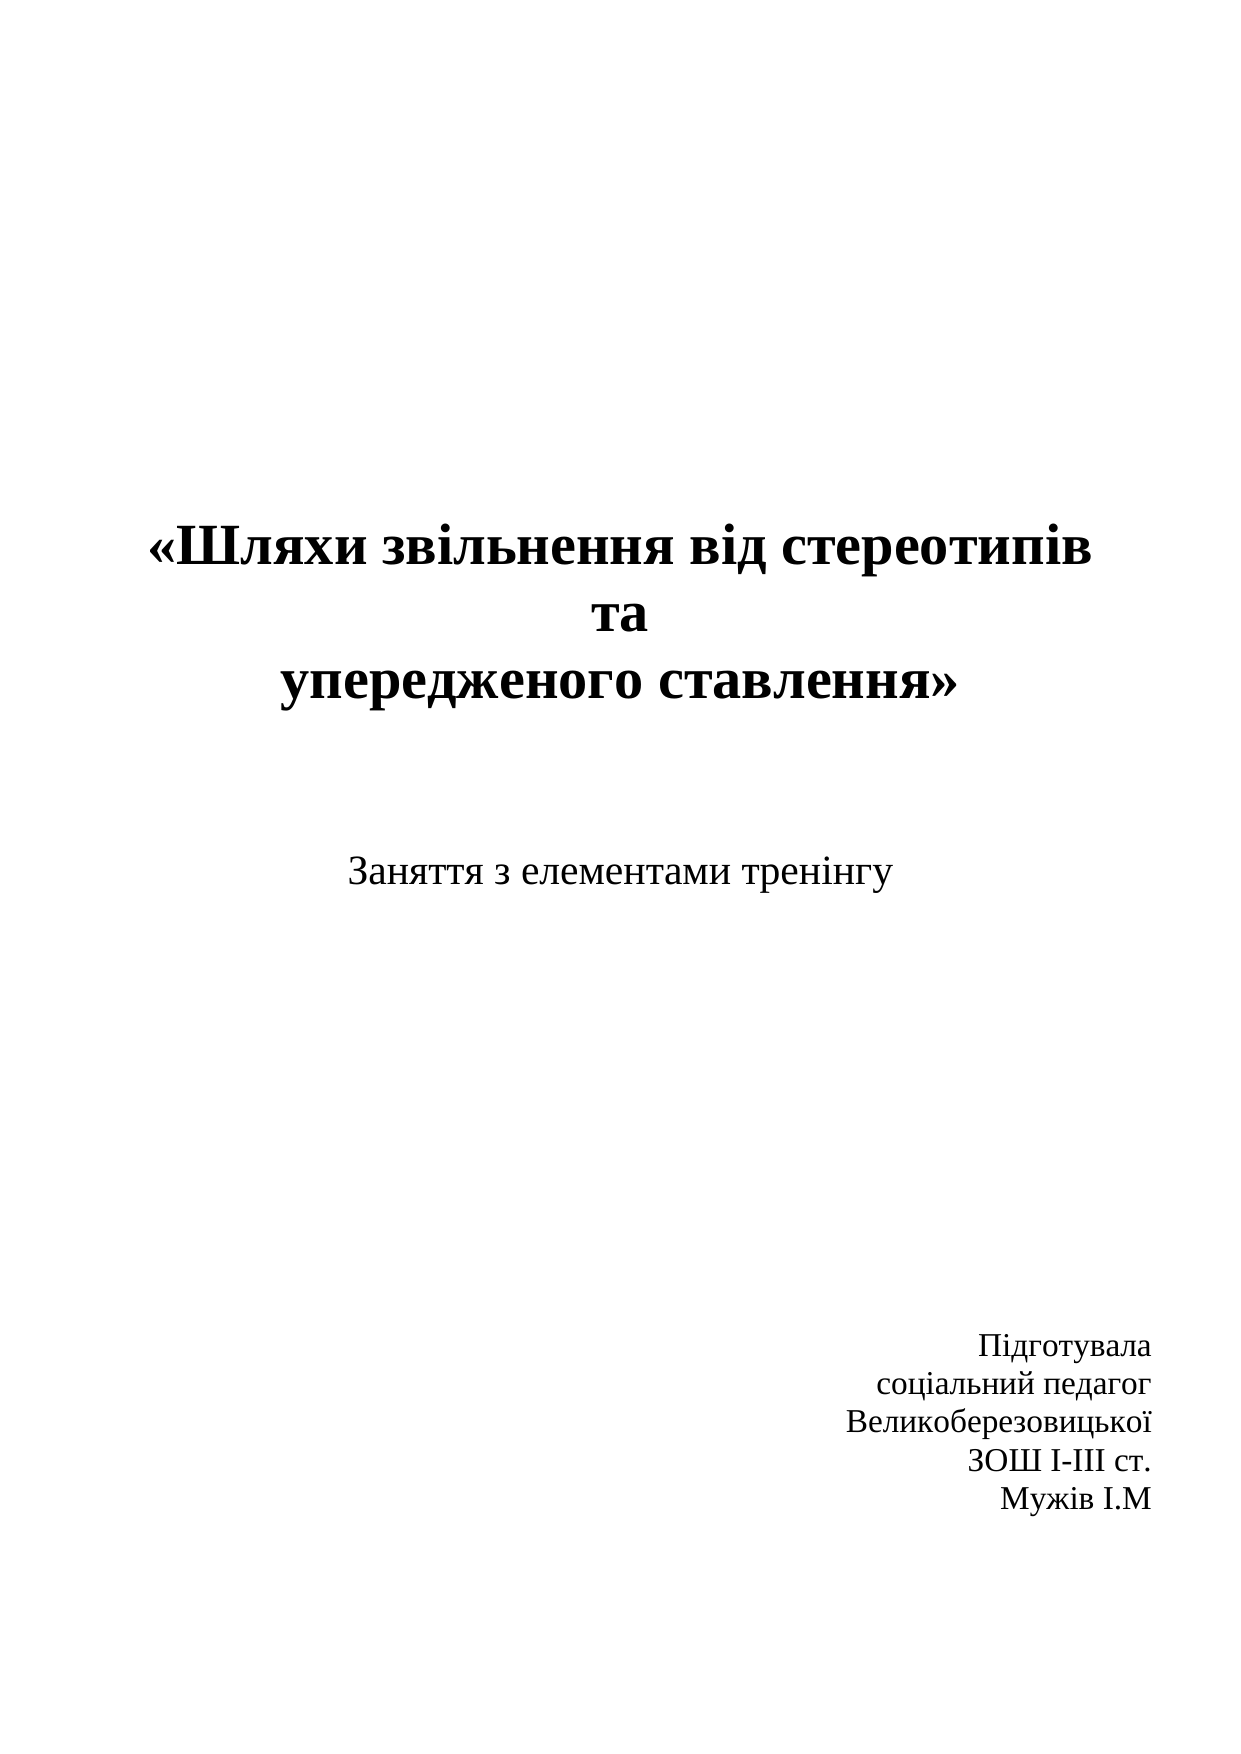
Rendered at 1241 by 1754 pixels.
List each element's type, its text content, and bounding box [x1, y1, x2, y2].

text Мужів І.М [89, 1478, 1152, 1516]
text соціальний педагог [89, 1363, 1152, 1401]
text Заняття з елементами тренінгу [89, 846, 1152, 893]
text та [89, 577, 1152, 644]
text Підготувала [89, 1325, 1152, 1363]
text «Шляхи звільнення від стереотипів [89, 510, 1152, 577]
text упередженого ставлення» [89, 644, 1152, 711]
text Великоберезовицької [89, 1401, 1152, 1440]
text ЗОШ І-ІІІ ст. [89, 1440, 1152, 1478]
